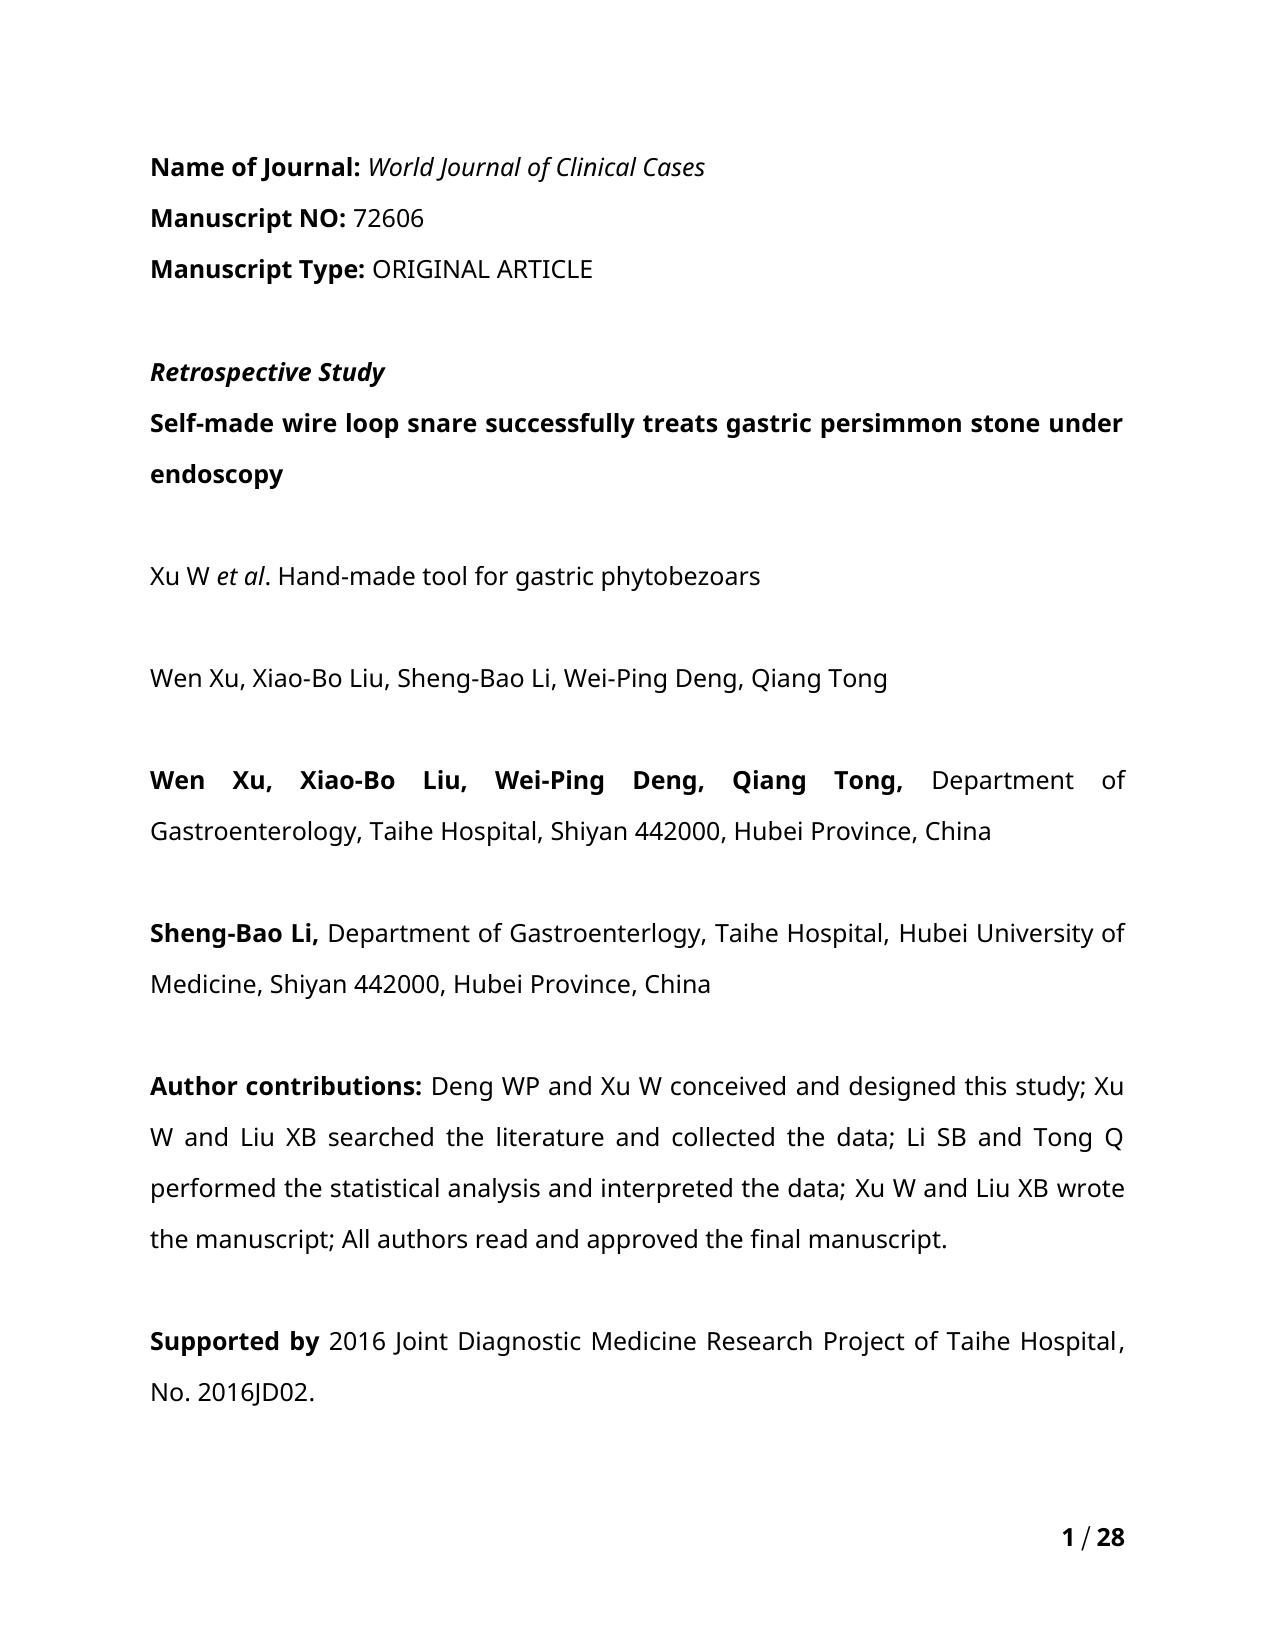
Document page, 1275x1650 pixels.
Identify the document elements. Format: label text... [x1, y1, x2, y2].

text Xu W et al. Hand-made tool for gastric phytobezoars [150, 558, 1125, 592]
text Retrospective Study [150, 354, 1125, 388]
text Wen Xu, Xiao-Bo Liu, Wei-Ping Deng, Qiang Tong, Department of Gastroenterology, Taihe Hospital, Shiyan 442000, Hubei Province, China [150, 762, 1125, 848]
text Name of Journal: World Journal of Clinical Cases [150, 150, 1125, 184]
text Self-made wire loop snare successfully treats gastric persimmon stone under endoscopy [150, 405, 1125, 490]
text Sheng-Bao Li, Department of Gastroenterlogy, Taihe Hospital, Hubei University of Medicine, Shiyan 442000, Hubei Province, China [150, 916, 1125, 1001]
text Supported by 2016 Joint Diagnostic Medicine Research Project of Taihe Hospital, No. 2016JD02. [150, 1324, 1125, 1409]
text Wen Xu, Xiao-Bo Liu, Sheng-Bao Li, Wei-Ping Deng, Qiang Tong [150, 660, 1125, 694]
text Author contributions: Deng WP and Xu W conceived and designed this study; Xu W and Liu XB searched the literature and collected the data; Li SB and Tong Q performed the statistical analysis and interpreted the data; Xu W and Liu XB wrote the manuscript; All authors read and approved the final manuscript. [150, 1069, 1125, 1256]
text Manuscript NO: 72606 [150, 201, 1125, 235]
text Manuscript Type: ORIGINAL ARTICLE [150, 252, 1125, 286]
